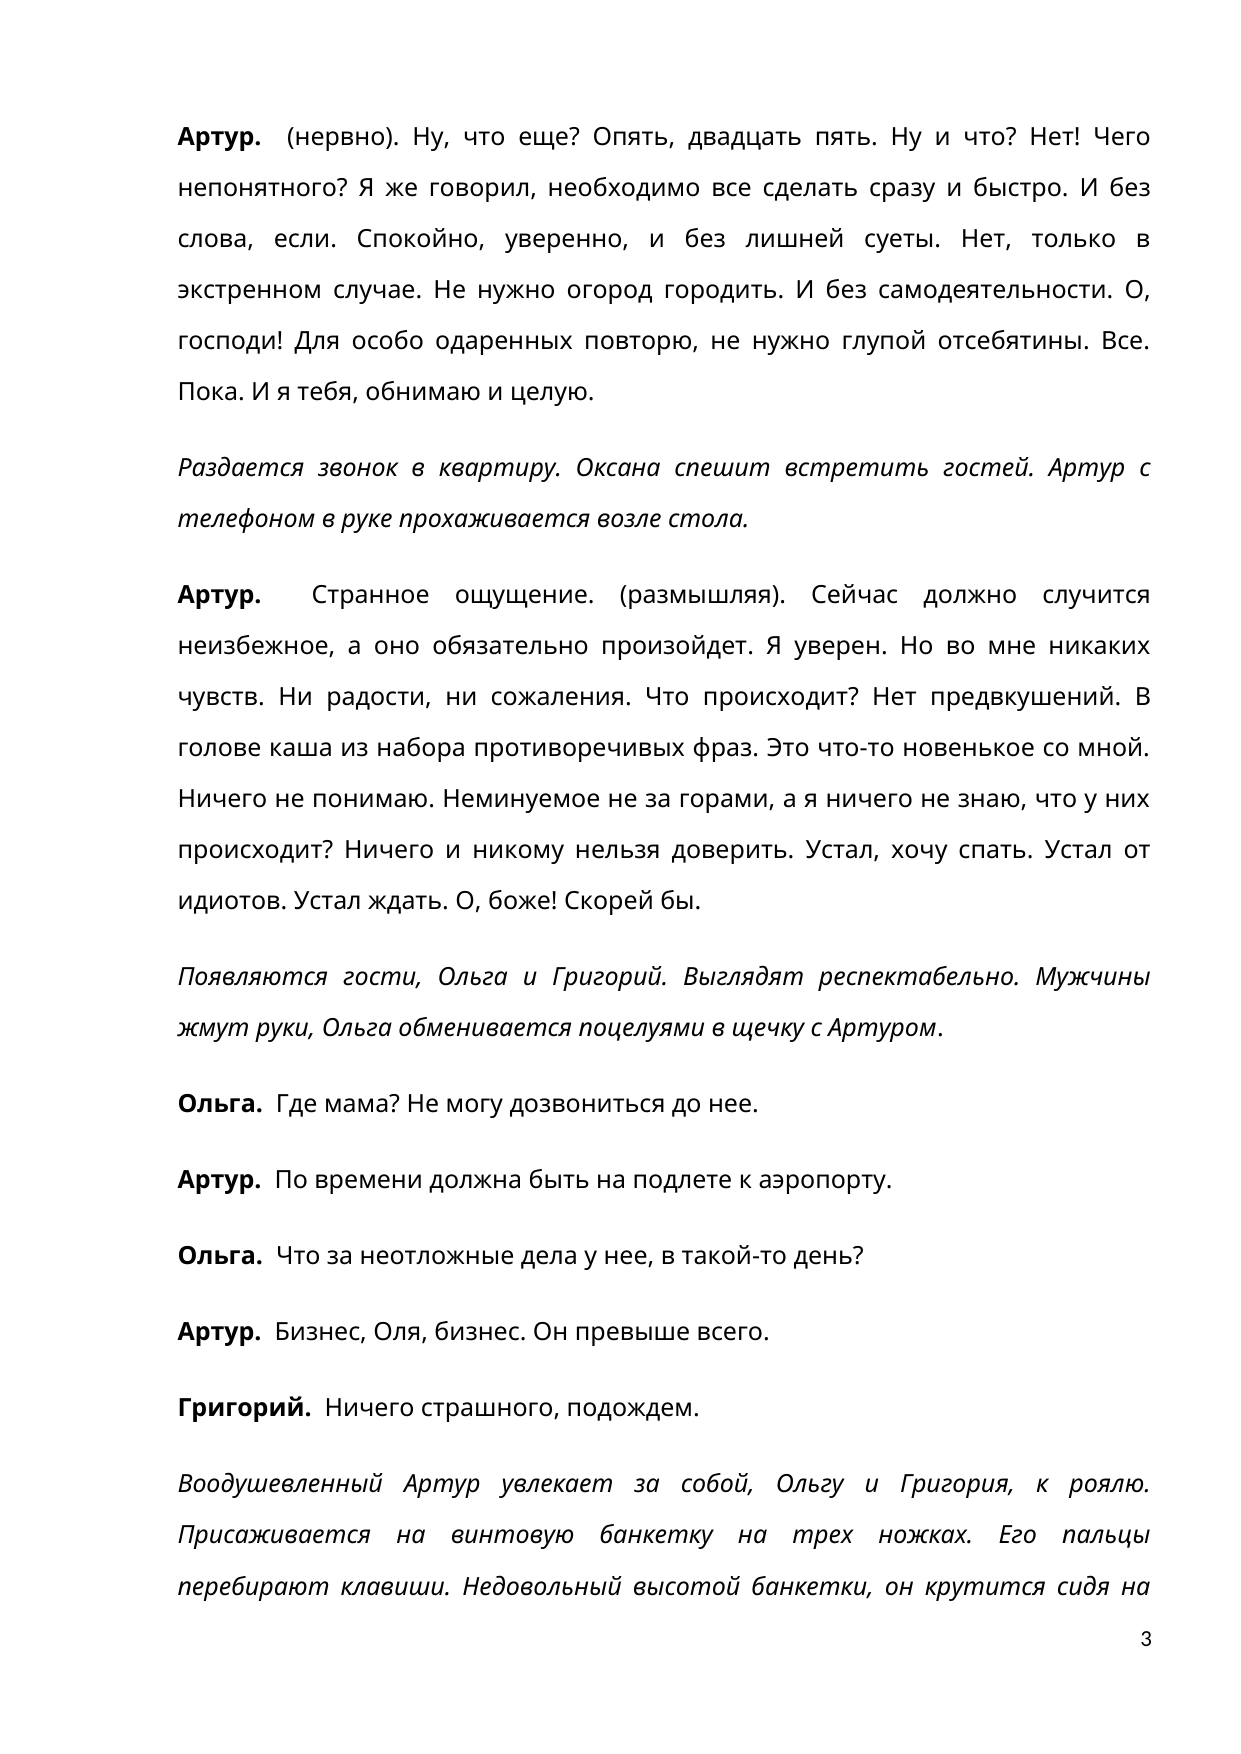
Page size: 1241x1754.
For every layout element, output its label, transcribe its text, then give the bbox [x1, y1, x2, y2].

text Артур. По времени должна быть на подлете к аэропорту. [177, 1162, 1152, 1196]
text Появляются гости, Ольга и Григорий. Выглядят респектабельно. Мужчины жмут руки, Ольга обменивается поцелуями в щечку с Артуром. [177, 959, 1152, 1044]
text Раздается звонок в квартиру. Оксана спешит встретить гостей. Артур с телефоном в руке прохаживается возле стола. [177, 449, 1152, 534]
text Артур. Странное ощущение. (размышляя). Сейчас должно случится неизбежное, а оно обязательно произойдет. Я уверен. Но во мне никаких чувств. Ни радости, ни сожаления. Что происходит? Нет предвкушений. В голове каша из набора противоречивых фраз. Это что-то новенькое со мной. Ничего не понимаю. Неминуемое не за горами, а я ничего не знаю, что у них происходит? Ничего и никому нельзя доверить. Устал, хочу спать. Устал от идиотов. Устал ждать. О, боже! Скорей бы. [177, 576, 1152, 917]
text Григорий. Ничего страшного, подождем. [177, 1390, 1152, 1424]
text Ольга. Что за неотложные дела у нее, в такой-то день? [177, 1238, 1152, 1272]
text Артур. Бизнес, Оля, бизнес. Он превыше всего. [177, 1314, 1152, 1348]
text Ольга. Где мама? Не могу дозвониться до нее. [177, 1086, 1152, 1120]
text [177, 1466, 1152, 1602]
text Артур. (нервно). Ну, что еще? Опять, двадцать пять. Ну и что? Нет! Чего непонятного? Я же говорил, необходимо все сделать сразу и быстро. И без слова, если. Спокойно, уверенно, и без лишней суеты. Нет, только в экстренном случае. Не нужно огород городить. И без самодеятельности. О, господи! Для особо одаренных повторю, не нужно глупой отсебятины. Все. Пока. И я тебя, обнимаю и целую. [177, 118, 1152, 407]
